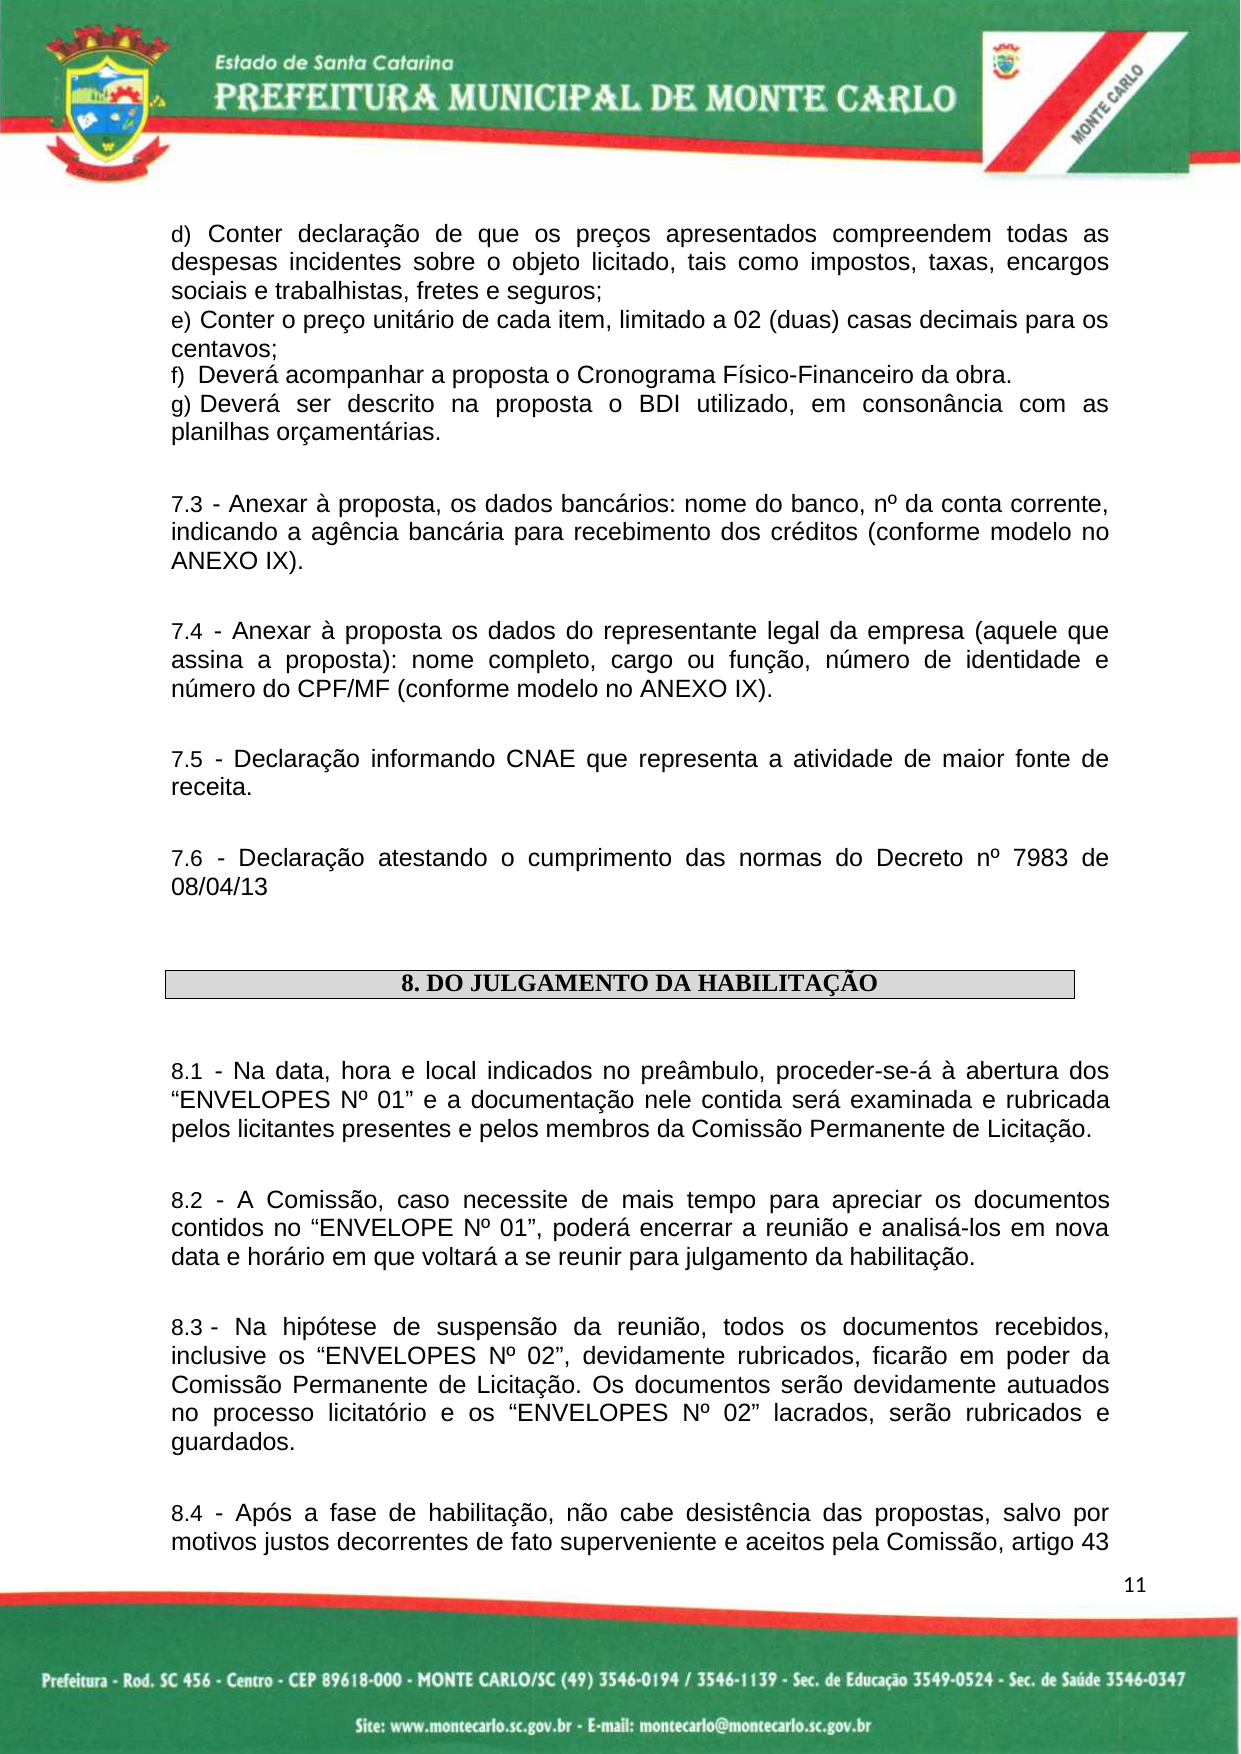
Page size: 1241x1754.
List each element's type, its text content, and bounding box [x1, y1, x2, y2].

picture [0, 0, 1241, 201]
list - A Comissão, caso necessite de mais tempo para apreciar os documentos contidos no “ENVELOPE Nº 01”, poderá encerrar a reunião e analisá-los em nova data e horário em que voltará a se reunir para julgamento da habilitação. [171, 1184, 1111, 1271]
picture [0, 1587, 1241, 1754]
list Deverá acompanhar a proposta o Cronograma Físico-Financeiro da obra. [171, 362, 1134, 389]
list - Declaração atestando o cumprimento das normas do Decreto nº 7983 de 08/04/13 [171, 843, 1111, 900]
list - Na hipótese de suspensão da reunião, todos os documentos recebidos, inclusive os “ENVELOPES Nº 02”, devidamente rubricados, ficarão em poder da Comissão Permanente de Licitação. Os documentos serão devidamente autuados no processo licitatório e os “ENVELOPES Nº 02” lacrados, serão rubricados e guardados. [171, 1312, 1111, 1456]
list - Na data, hora e local indicados no preâmbulo, proceder-se-á à abertura dos “ENVELOPES Nº 01” e a documentação nele contida será examinada e rubricada pelos licitantes presentes e pelos membros da Comissão Permanente de Licitação. [171, 1056, 1111, 1142]
list - Anexar à proposta os dados do representante legal da empresa (aquele que assina a proposta): nome completo, cargo ou função, número de identidade e número do CPF/MF (conforme modelo no ANEXO IX). [171, 616, 1111, 702]
list Deverá ser descrito na proposta o BDI utilizado, em consonância com as planilhas orçamentárias. [171, 389, 1111, 446]
list Conter declaração de que os preços apresentados compreendem todas as despesas incidentes sobre o objeto licitado, tais como impostos, taxas, encargos sociais e trabalhistas, fretes e seguros; [171, 218, 1111, 305]
list - Declaração informando CNAE que representa a atividade de maior fonte de receita. [171, 743, 1111, 801]
list Conter o preço unitário de cada item, limitado a 02 (duas) casas decimais para os centavos; [171, 305, 1111, 362]
list - Anexar à proposta, os dados bancários: nome do banco, nº da conta corrente, indicando a agência bancária para recebimento dos créditos (conforme modelo no ANEXO IX). [171, 488, 1111, 575]
